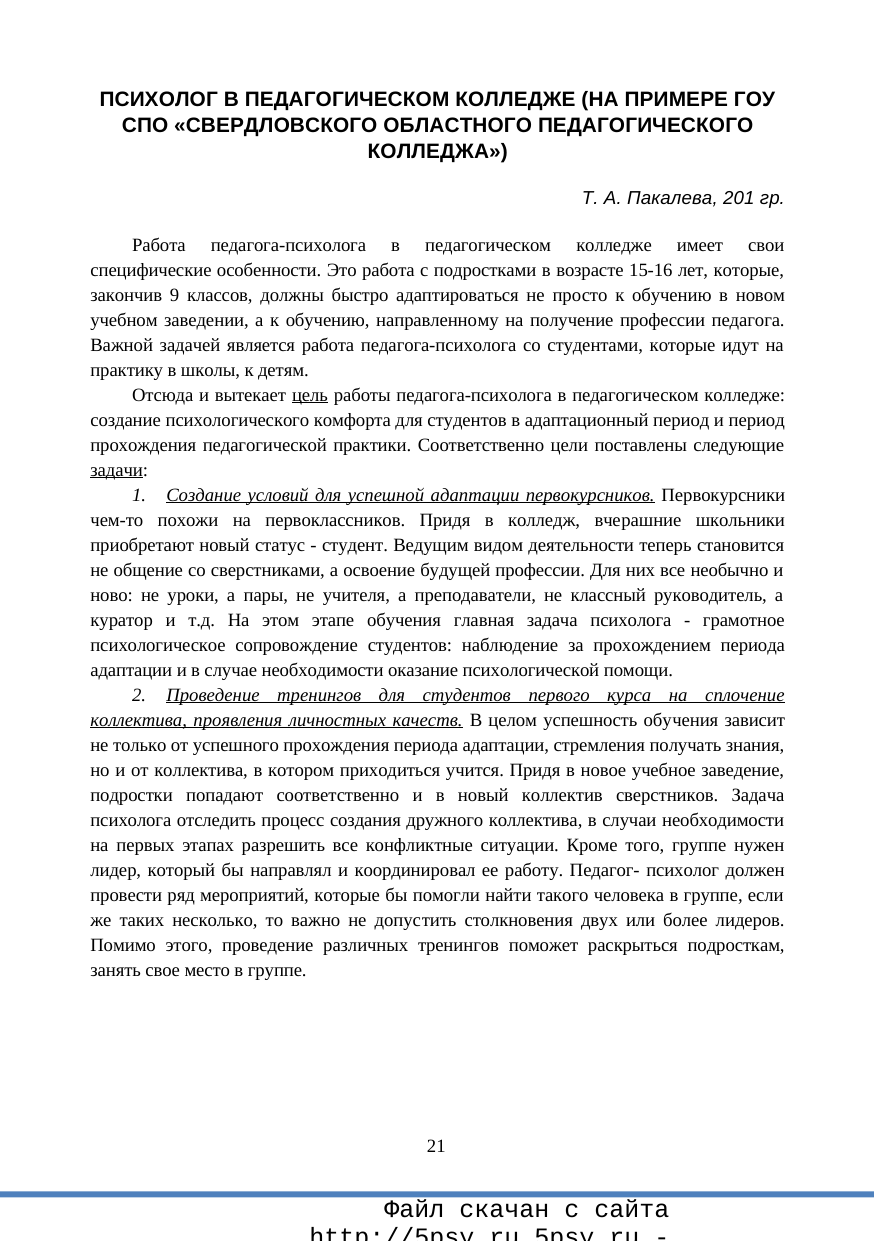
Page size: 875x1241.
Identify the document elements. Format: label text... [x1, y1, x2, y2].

text Работа педагога-психолога в педагогическом колледже имеет свои специфические особенности. Это работа с подростками в возрасте 15-16 лет, которые, закончив 9 классов, должны быстро адаптироваться не просто к обучению в новом учебном заведении, а к обучению, направленному на получение профессии педагога. Важной задачей является работа педагога-психолога со студентами, которые идут на практику в школы, к детям. [90, 231, 785, 381]
text 21 [427, 1137, 446, 1156]
text Отсюда и вытекает цель работы педагога-психолога в педагогическом колледже: создание психологического комфорта для студентов в адаптационный период и период прохождения педагогической практики. Соответственно цели поставлены следующие задачи: [90, 381, 785, 481]
list Создание условий для успешной адаптации первокурсников. Первокурсники чем-то похожи на первоклассников. Придя в колледж, вчерашние школьники приобретают новый статус - студент. Ведущим видом деятельности теперь становится не общение со сверстниками, а освоение будущей профессии. Для них все необычно и ново: не уроки, а пары, не учителя, а преподаватели, не классный руководитель, а куратор и т.д. На этом этапе обучения главная задача психолога - грамотное психологическое сопровождение студентов: наблюдение за прохождением периода адаптации и в случае необходимости оказание психологической помощи. [90, 481, 785, 681]
list Проведение тренингов для студентов первого курса на сплочение коллектива, проявления личностных качеств. В целом успешность обучения зависит не только от успешного прохождения периода адаптации, стремления получать знания, но и от коллектива, в котором приходиться учится. Придя в новое учебное заведение, подростки попадают соответственно и в новый коллектив сверстников. Задача психолога отследить процесс создания дружного коллектива, в случаи необходимости на первых этапах разрешить все конфликтные ситуации. Кроме того, группе нужен лидер, который бы направлял и координировал ее работу. Педагог- психолог должен провести ряд мероприятий, которые бы помогли найти такого человека в группе, если же таких несколько, то важно не допустить столкновения двух или более лидеров. Помимо этого, проведение различных тренингов поможет раскрыться подросткам, занять свое место в группе. [90, 681, 785, 981]
text ПСИХОЛОГ В ПЕДАГОГИЧЕСКОМ КОЛЛЕДЖЕ (НА ПРИМЕРЕ ГОУ СПО «СВЕРДЛОВСКОГО ОБЛАСТНОГО ПЕДАГОГИЧЕСКОГО КОЛЛЕДЖА») [88, 85, 787, 164]
text Т. А. Пакалева, 201 гр. [88, 189, 785, 208]
